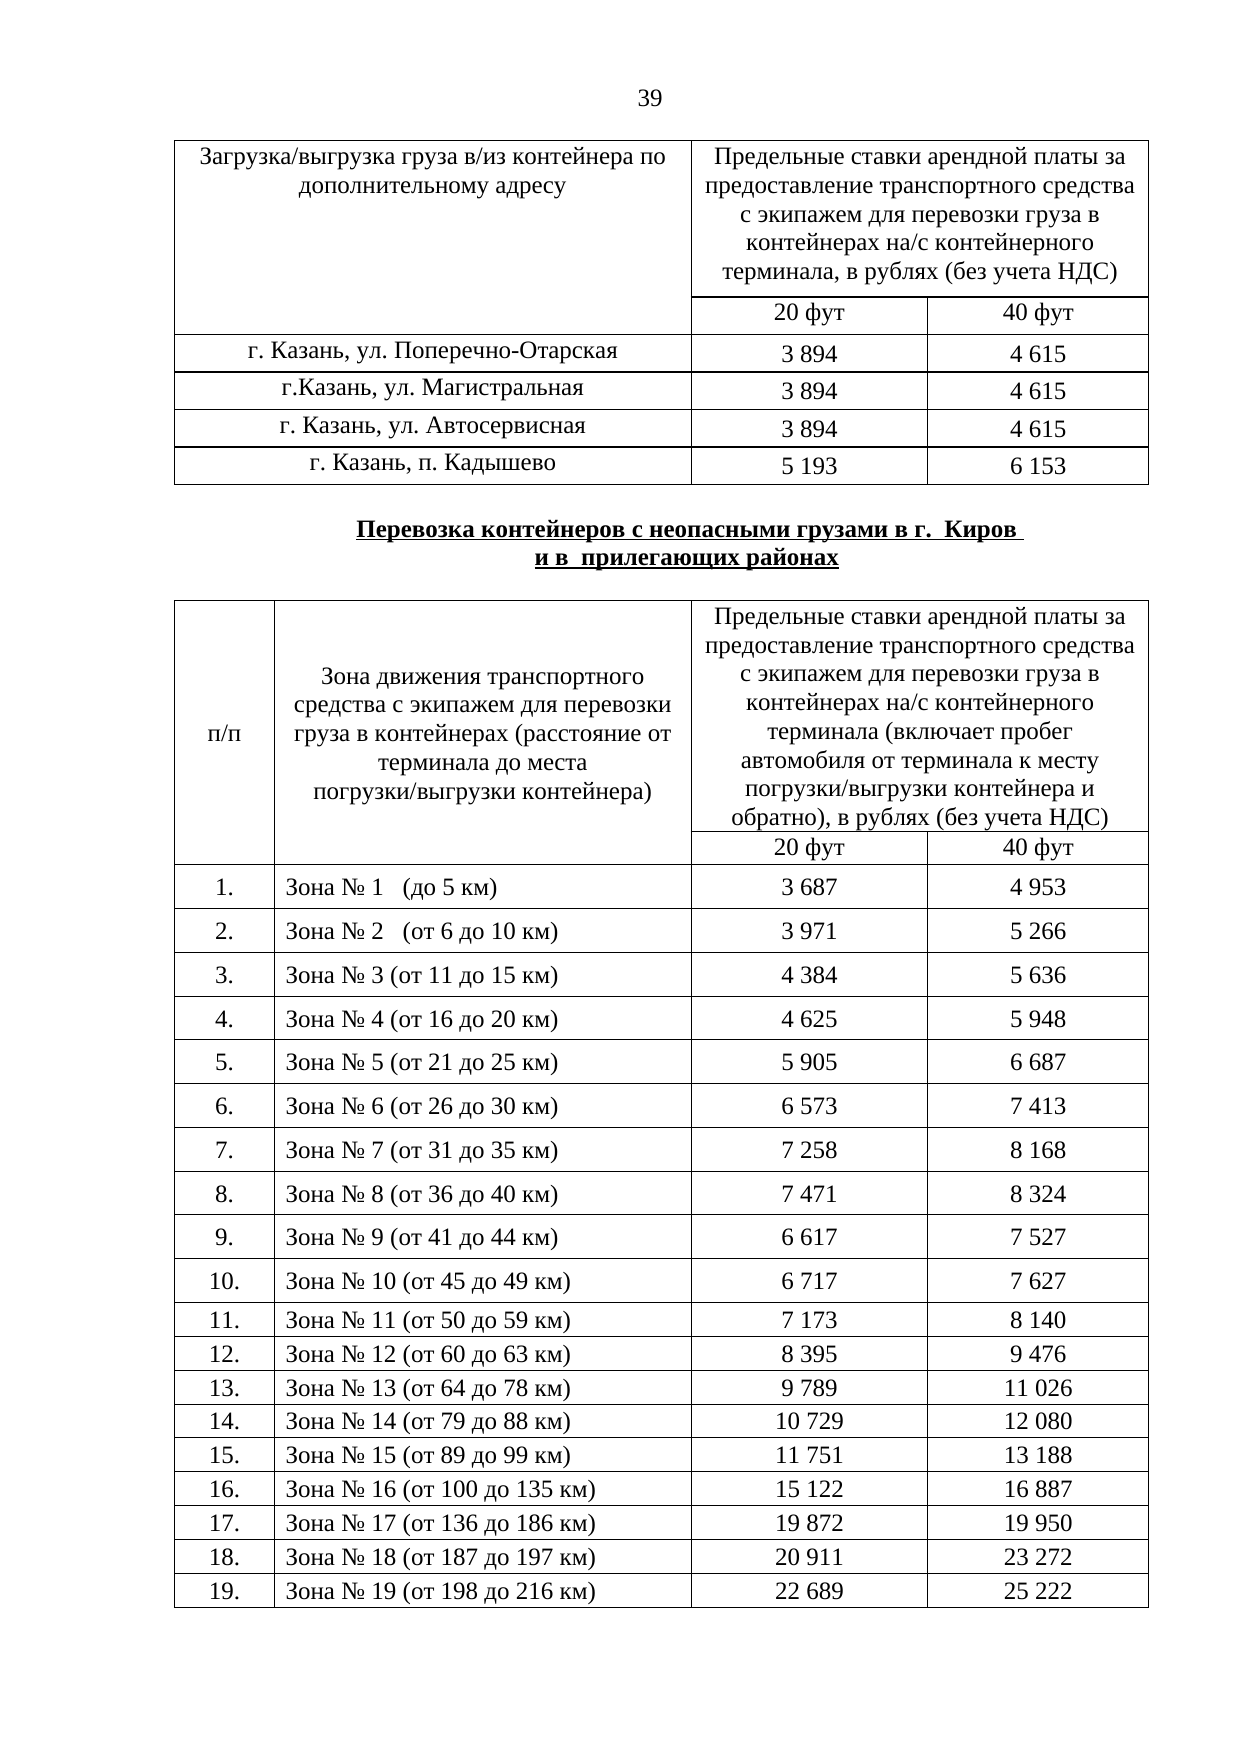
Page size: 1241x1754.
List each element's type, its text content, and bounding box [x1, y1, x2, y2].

table_cell 25 222 [928, 1574, 1148, 1607]
table_cell Зона № 5 (от 21 до 25 км) [275, 1040, 691, 1083]
table_cell 9 789 [692, 1371, 927, 1403]
table_cell Зона № 18 (от 187 до 197 км) [275, 1540, 691, 1573]
table_cell 7 413 [928, 1084, 1148, 1127]
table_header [692, 141, 1148, 296]
table_cell г. Казань, ул. Автосервисная [175, 410, 691, 446]
table_cell 6. [175, 1084, 274, 1127]
table_cell 8 324 [928, 1172, 1148, 1214]
table_cell 7 527 [928, 1215, 1148, 1258]
table_cell г. Казань, п. Кадышево [175, 448, 691, 484]
table_cell 5 266 [928, 909, 1148, 952]
table_cell г.Казань, ул. Магистральная [175, 373, 691, 409]
table_cell Зона № 6 (от 26 до 30 км) [275, 1084, 691, 1127]
table_cell 3 894 [692, 335, 927, 371]
table_cell 6 617 [692, 1215, 927, 1258]
table_cell 1. [175, 865, 274, 908]
table_cell 19 872 [692, 1506, 927, 1539]
table_cell 11 026 [928, 1371, 1148, 1403]
table_cell 3 894 [692, 373, 927, 409]
table_cell 5 193 [692, 448, 927, 484]
table_cell Зона № 16 (от 100 до 135 км) [275, 1472, 691, 1505]
table_cell 7 258 [692, 1128, 927, 1171]
table_cell Зона № 14 (от 79 до 88 км) [275, 1405, 691, 1437]
table_cell 6 153 [928, 448, 1148, 484]
table_cell г. Казань, ул. Поперечно-Отарская [175, 335, 691, 371]
table_cell 7. [175, 1128, 274, 1171]
table_cell 11 751 [692, 1438, 927, 1471]
table_cell Зона № 19 (от 198 до 216 км) [275, 1574, 691, 1607]
table_cell 3. [175, 953, 274, 996]
table_cell 8 168 [928, 1128, 1148, 1171]
table_cell Зона № 2 (от 6 до 10 км) [275, 909, 691, 952]
table_cell 6 573 [692, 1084, 927, 1127]
table_cell Зона № 15 (от 89 до 99 км) [275, 1438, 691, 1471]
text Перевозка контейнеров с неопасными грузами в г. Киров [189, 514, 1152, 542]
table_cell 4 615 [928, 410, 1148, 446]
table_cell Зона № 11 (от 50 до 59 км) [275, 1303, 691, 1336]
table_cell 15 122 [692, 1472, 927, 1505]
table_cell 3 894 [692, 410, 927, 446]
table_cell 4 384 [692, 953, 927, 996]
table_cell 23 272 [928, 1540, 1148, 1573]
table_cell 4 615 [928, 373, 1148, 409]
text и в прилегающих районах [189, 542, 1152, 571]
table_cell 3 687 [692, 865, 927, 908]
table_cell 11. [175, 1303, 274, 1336]
table_cell 5. [175, 1040, 274, 1083]
table_cell 8. [175, 1172, 274, 1214]
table_cell 8 140 [928, 1303, 1148, 1336]
table_cell Зона № 7 (от 31 до 35 км) [275, 1128, 691, 1171]
table_cell 13. [175, 1371, 274, 1403]
table_cell 10 729 [692, 1405, 927, 1437]
table_cell Зона № 10 (от 45 до 49 км) [275, 1259, 691, 1302]
table_cell 4 953 [928, 865, 1148, 908]
table_cell Зона № 17 (от 136 до 186 км) [275, 1506, 691, 1539]
table_cell 13 188 [928, 1438, 1148, 1471]
table_cell 14. [175, 1405, 274, 1437]
table_cell 40 фут [928, 832, 1148, 864]
table_cell 18. [175, 1540, 274, 1573]
table_cell Зона № 9 (от 41 до 44 км) [275, 1215, 691, 1258]
table_cell 5 636 [928, 953, 1148, 996]
table_header Зона движения транспортного средства с экипажем для перевозки груза в контейнерах (расстояние от терминала до места погрузки/выгрузки контейнера) [275, 601, 691, 864]
table_cell 9. [175, 1215, 274, 1258]
table_cell 20 фут [692, 298, 927, 334]
table_header Предельные ставки арендной платы за предоставление транспортного средства с экипажем для перевозки груза в контейнерах на/с контейнерного терминала (включает пробег автомобиля от терминала к месту погрузки/выгрузки контейнера и обратно), в рублях (без учета НДС) [692, 601, 1148, 831]
table_cell 40 фут [928, 298, 1148, 334]
table_cell 10. [175, 1259, 274, 1302]
table_cell 12 080 [928, 1405, 1148, 1437]
table_cell Зона № 12 (от 60 до 63 км) [275, 1337, 691, 1369]
table_cell 6 687 [928, 1040, 1148, 1083]
table_cell 4. [175, 997, 274, 1039]
table_cell 19 950 [928, 1506, 1148, 1539]
table_cell 4 625 [692, 997, 927, 1039]
table_cell 6 717 [692, 1259, 927, 1302]
table_cell Зона № 13 (от 64 до 78 км) [275, 1371, 691, 1403]
table_header п/п [175, 601, 274, 864]
table_cell 20 фут [692, 832, 927, 864]
table_cell 17. [175, 1506, 274, 1539]
table_cell Зона № 8 (от 36 до 40 км) [275, 1172, 691, 1214]
table_cell 5 948 [928, 997, 1148, 1039]
table_cell 3 971 [692, 909, 927, 952]
table_cell 4 615 [928, 335, 1148, 371]
table_cell 20 911 [692, 1540, 927, 1573]
table_cell 16. [175, 1472, 274, 1505]
table_cell 15. [175, 1438, 274, 1471]
table_cell 19. [175, 1574, 274, 1607]
table_cell 22 689 [692, 1574, 927, 1607]
table_cell 7 173 [692, 1303, 927, 1336]
table_cell 2. [175, 909, 274, 952]
table_cell Зона № 4 (от 16 до 20 км) [275, 997, 691, 1039]
table_cell Зона № 1 (до 5 км) [275, 865, 691, 908]
table_header Загрузка/выгрузка груза в/из контейнера по дополнительному адресу [175, 141, 691, 334]
table_cell 12. [175, 1337, 274, 1369]
table_cell Зона № 3 (от 11 до 15 км) [275, 953, 691, 996]
table_cell 7 627 [928, 1259, 1148, 1302]
table_cell 9 476 [928, 1337, 1148, 1369]
table_cell 16 887 [928, 1472, 1148, 1505]
table_cell 8 395 [692, 1337, 927, 1369]
table_cell 5 905 [692, 1040, 927, 1083]
table_cell 7 471 [692, 1172, 927, 1214]
